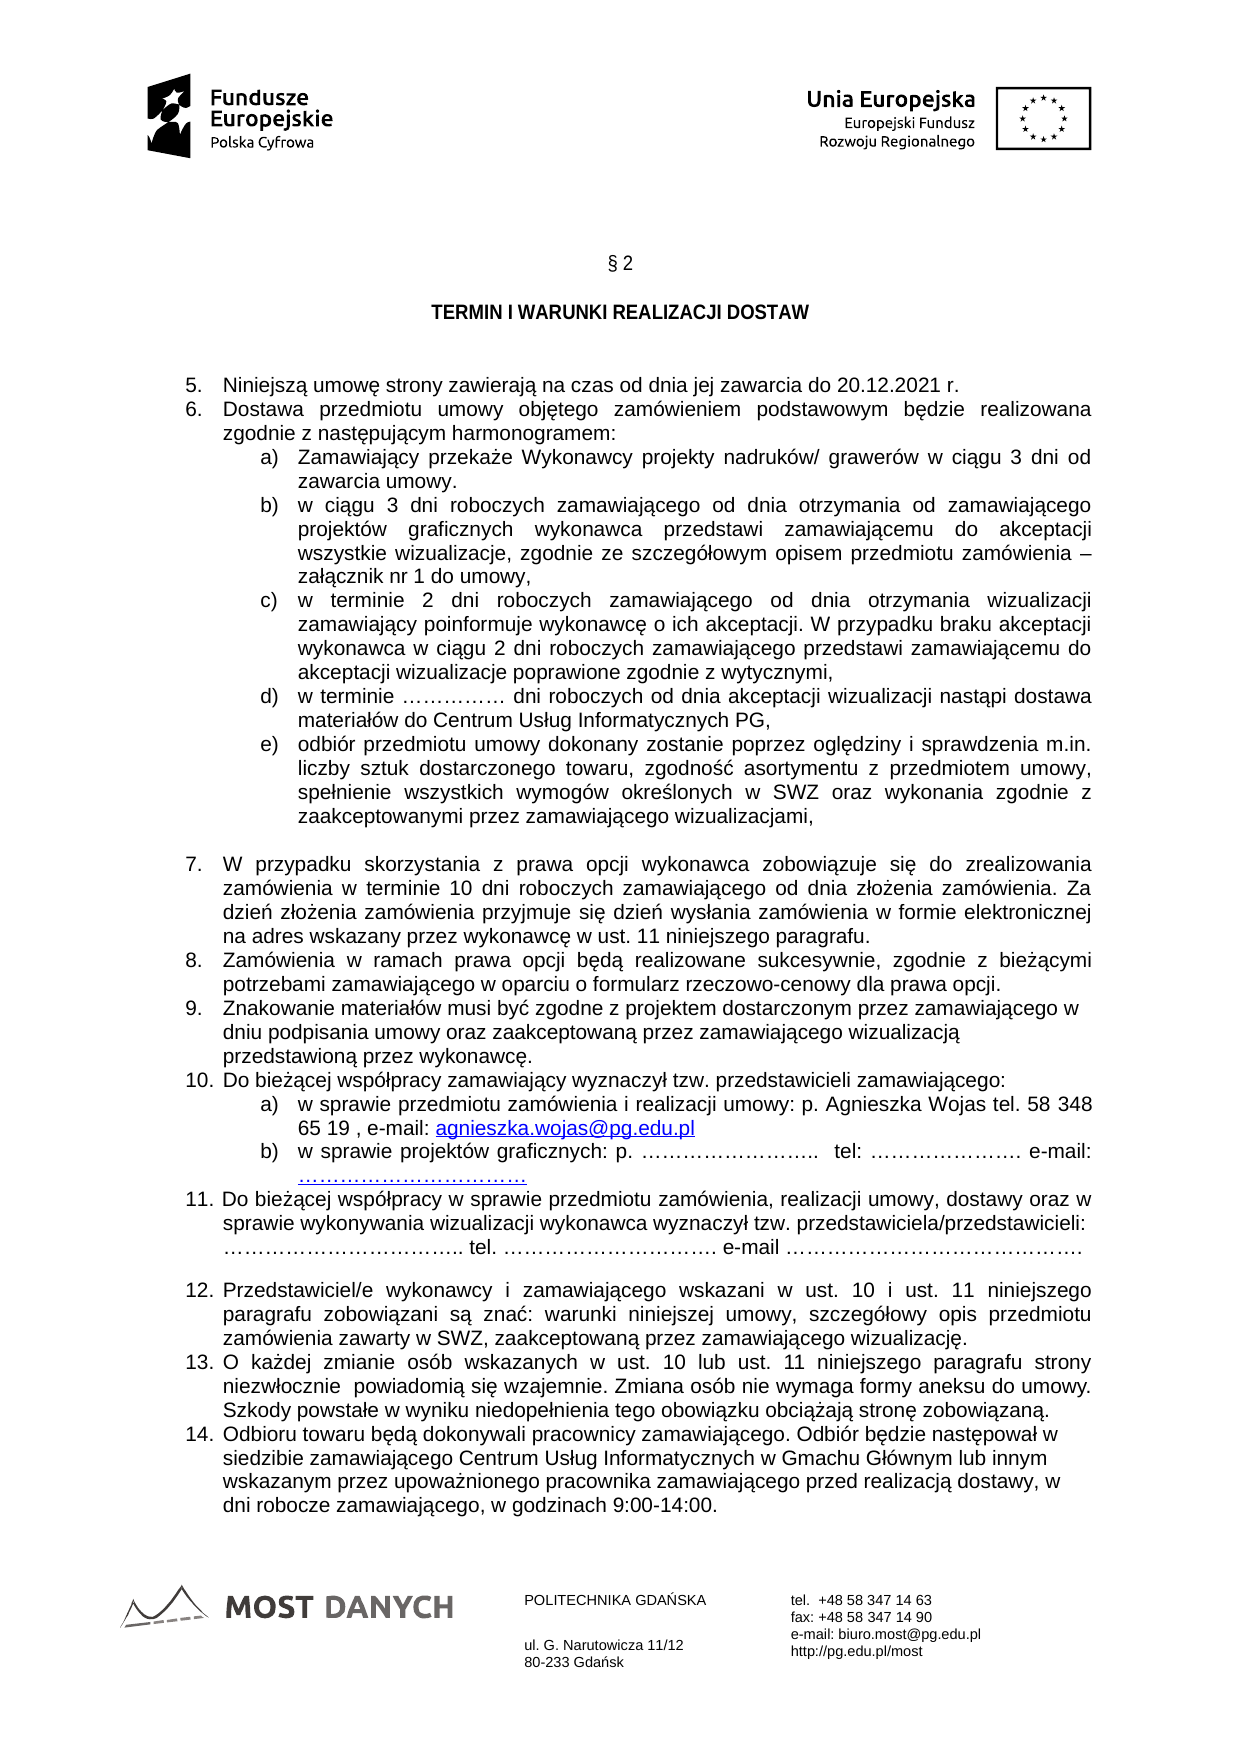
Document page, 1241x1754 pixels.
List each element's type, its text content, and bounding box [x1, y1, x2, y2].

list Znakowanie materiałów musi być zgodne z projektem dostarczonym przez zamawiającego w dniu podpisania umowy oraz zaakceptowaną przez zamawiającego wizualizacją przedstawioną przez wykonawcę. [185, 996, 1092, 1067]
list Odbioru towaru będą dokonywali pracownicy zamawiającego. Odbiór będzie następował w siedzibie zamawiającego Centrum Usług Informatycznych w Gmachu Głównym lub innym wskazanym przez upoważnionego pracownika zamawiającego przed realizacją dostawy, w dni robocze zamawiającego, w godzinach 9:00-14:00. [185, 1421, 1092, 1517]
text …………………………….. tel. …………………………. e-mail ……………………………………. [223, 1235, 1092, 1259]
list w sprawie projektów graficznych: p. …………………….. tel: …………………. e-mail: …………………………… [260, 1139, 1092, 1187]
list odbiór przedmiotu umowy dokonany zostanie poprzez oględziny i sprawdzenia m.in. liczby sztuk dostarczonego towaru, zgodność asortymentu z przedmiotem umowy, spełnienie wszystkich wymogów określonych w SWZ oraz wykonania zgodnie z zaakceptowanymi przez zamawiającego wizualizacjami, [260, 732, 1092, 828]
list Do bieżącej współpracy w sprawie przedmiotu zamówienia, realizacji umowy, dostawy oraz w sprawie wykonywania wizualizacji wykonawca wyznaczył tzw. przedstawiciela/przedstawicieli: [185, 1187, 1092, 1235]
list Niniejszą umowę strony zawierają na czas od dnia jej zawarcia do 20.12.2021 r. [185, 373, 1092, 397]
list Dostawa przedmiotu umowy objętego zamówieniem podstawowym będzie realizowana zgodnie z następującym harmonogramem: [185, 397, 1092, 444]
text § 2 [148, 235, 1092, 275]
list w ciągu 3 dni roboczych zamawiającego od dnia otrzymania od zamawiającego projektów graficznych wykonawca przedstawi zamawiającemu do akceptacji wszystkie wizualizacje, zgodnie ze szczegółowym opisem przedmiotu zamówienia – załącznik nr 1 do umowy, [260, 492, 1092, 588]
list w terminie …………… dni roboczych od dnia akceptacji wizualizacji nastąpi dostawa materiałów do Centrum Usług Informatycznych PG, [260, 684, 1092, 732]
list Przedstawiciel/e wykonawcy i zamawiającego wskazani w ust. 10 i ust. 11 niniejszego paragrafu zobowiązani są znać: warunki niniejszej umowy, szczegółowy opis przedmiotu zamówienia zawarty w SWZ, zaakceptowaną przez zamawiającego wizualizację. [185, 1278, 1092, 1349]
list O każdej zmianie osób wskazanych w ust. 10 lub ust. 11 niniejszego paragrafu strony niezwłocznie powiadomią się wzajemnie. Zmiana osób nie wymaga formy aneksu do umowy. Szkody powstałe w wyniku niedopełnienia tego obowiązku obciążają stronę zobowiązaną. [185, 1349, 1092, 1421]
list Do bieżącej współpracy zamawiający wyznaczył tzw. przedstawicieli zamawiającego: [185, 1067, 1092, 1091]
text TERMIN I WARUNKI REALIZACJI DOSTAW [148, 284, 1092, 324]
list W przypadku skorzystania z prawa opcji wykonawca zobowiązuje się do zrealizowania zamówienia w terminie 10 dni roboczych zamawiającego od dnia złożenia zamówienia. Za dzień złożenia zamówienia przyjmuje się dzień wysłania zamówienia w formie elektronicznej na adres wskazany przez wykonawcę w ust. 11 niniejszego paragrafu. [185, 852, 1092, 948]
list w terminie 2 dni roboczych zamawiającego od dnia otrzymania wizualizacji zamawiający poinformuje wykonawcę o ich akceptacji. W przypadku braku akceptacji wykonawca w ciągu 2 dni roboczych zamawiającego przedstawi zamawiającemu do akceptacji wizualizacje poprawione zgodnie z wytycznymi, [260, 588, 1092, 684]
list Zamawiający przekaże Wykonawcy projekty nadruków/ grawerów w ciągu 3 dni od zawarcia umowy. [260, 444, 1092, 492]
list w sprawie przedmiotu zamówienia i realizacji umowy: p. Agnieszka Wojas tel. 58 348 65 19 , e-mail: agnieszka.wojas@pg.edu.pl [260, 1091, 1092, 1139]
list Zamówienia w ramach prawa opcji będą realizowane sukcesywnie, zgodnie z bieżącymi potrzebami zamawiającego w oparciu o formularz rzeczowo-cenowy dla prawa opcji. [185, 948, 1092, 996]
